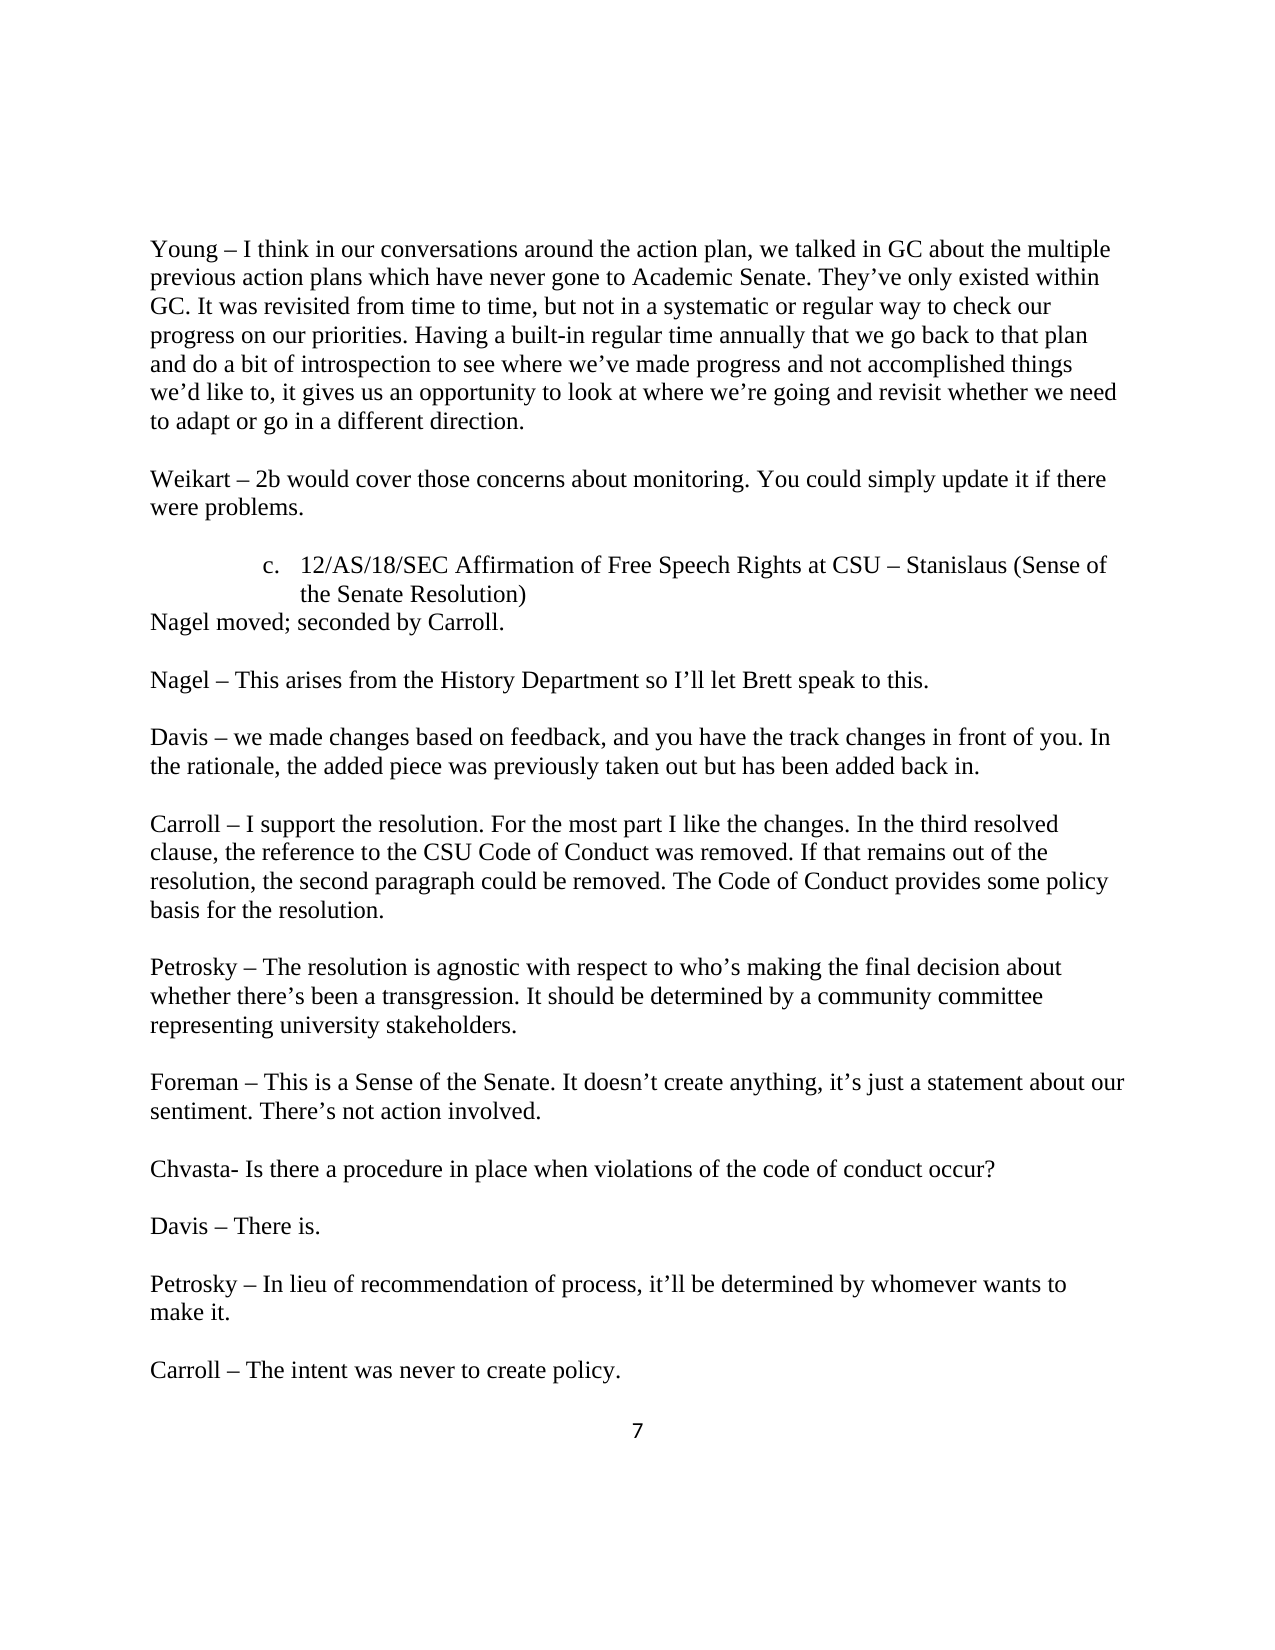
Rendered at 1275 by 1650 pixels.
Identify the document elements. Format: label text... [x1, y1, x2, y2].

text Davis – we made changes based on feedback, and you have the track changes in front of you. In the rationale, the added piece was previously taken out but has been added back in. [150, 722, 1125, 780]
text Petrosky – The resolution is agnostic with respect to who’s making the final decision about whether there’s been a transgression. It should be determined by a community committee representing university stakeholders. [150, 952, 1125, 1039]
text Nagel – This arises from the History Department so I’ll let Brett speak to this. [150, 665, 1125, 694]
text Carroll – The intent was never to create policy. [150, 1355, 1125, 1384]
text Foreman – This is a Sense of the Senate. It doesn’t create anything, it’s just a statement about our sentiment. There’s not action involved. [150, 1067, 1125, 1125]
text Young – I think in our conversations around the action plan, we talked in GC about the multiple previous action plans which have never gone to Academic Senate. They’ve only existed within GC. It was revisited from time to time, but not in a systematic or regular way to check our progress on our priorities. Having a built-in regular time annually that we go back to that plan and do a bit of introspection to see where we’ve made progress and not accomplished things we’d like to, it gives us an opportunity to look at where we’re going and revisit whether we need to adapt or go in a different direction. [150, 234, 1125, 435]
text Nagel moved; seconded by Carroll. [150, 607, 1125, 636]
text Chvasta- Is there a procedure in place when violations of the code of conduct occur? [150, 1154, 1125, 1182]
list 12/AS/18/SEC Affirmation of Free Speech Rights at CSU – Stanislaus (Sense of the Senate Resolution) [262, 550, 1125, 607]
text Davis – There is. [150, 1211, 1125, 1240]
text Carroll – I support the resolution. For the most part I like the changes. In the third resolved clause, the reference to the CSU Code of Conduct was removed. If that remains out of the resolution, the second paragraph could be removed. The Code of Conduct provides some policy basis for the resolution. [150, 809, 1125, 924]
text Weikart – 2b would cover those concerns about monitoring. You could simply update it if there were problems. [150, 464, 1125, 521]
text Petrosky – In lieu of recommendation of process, it’ll be determined by whomever wants to make it. [150, 1269, 1125, 1326]
